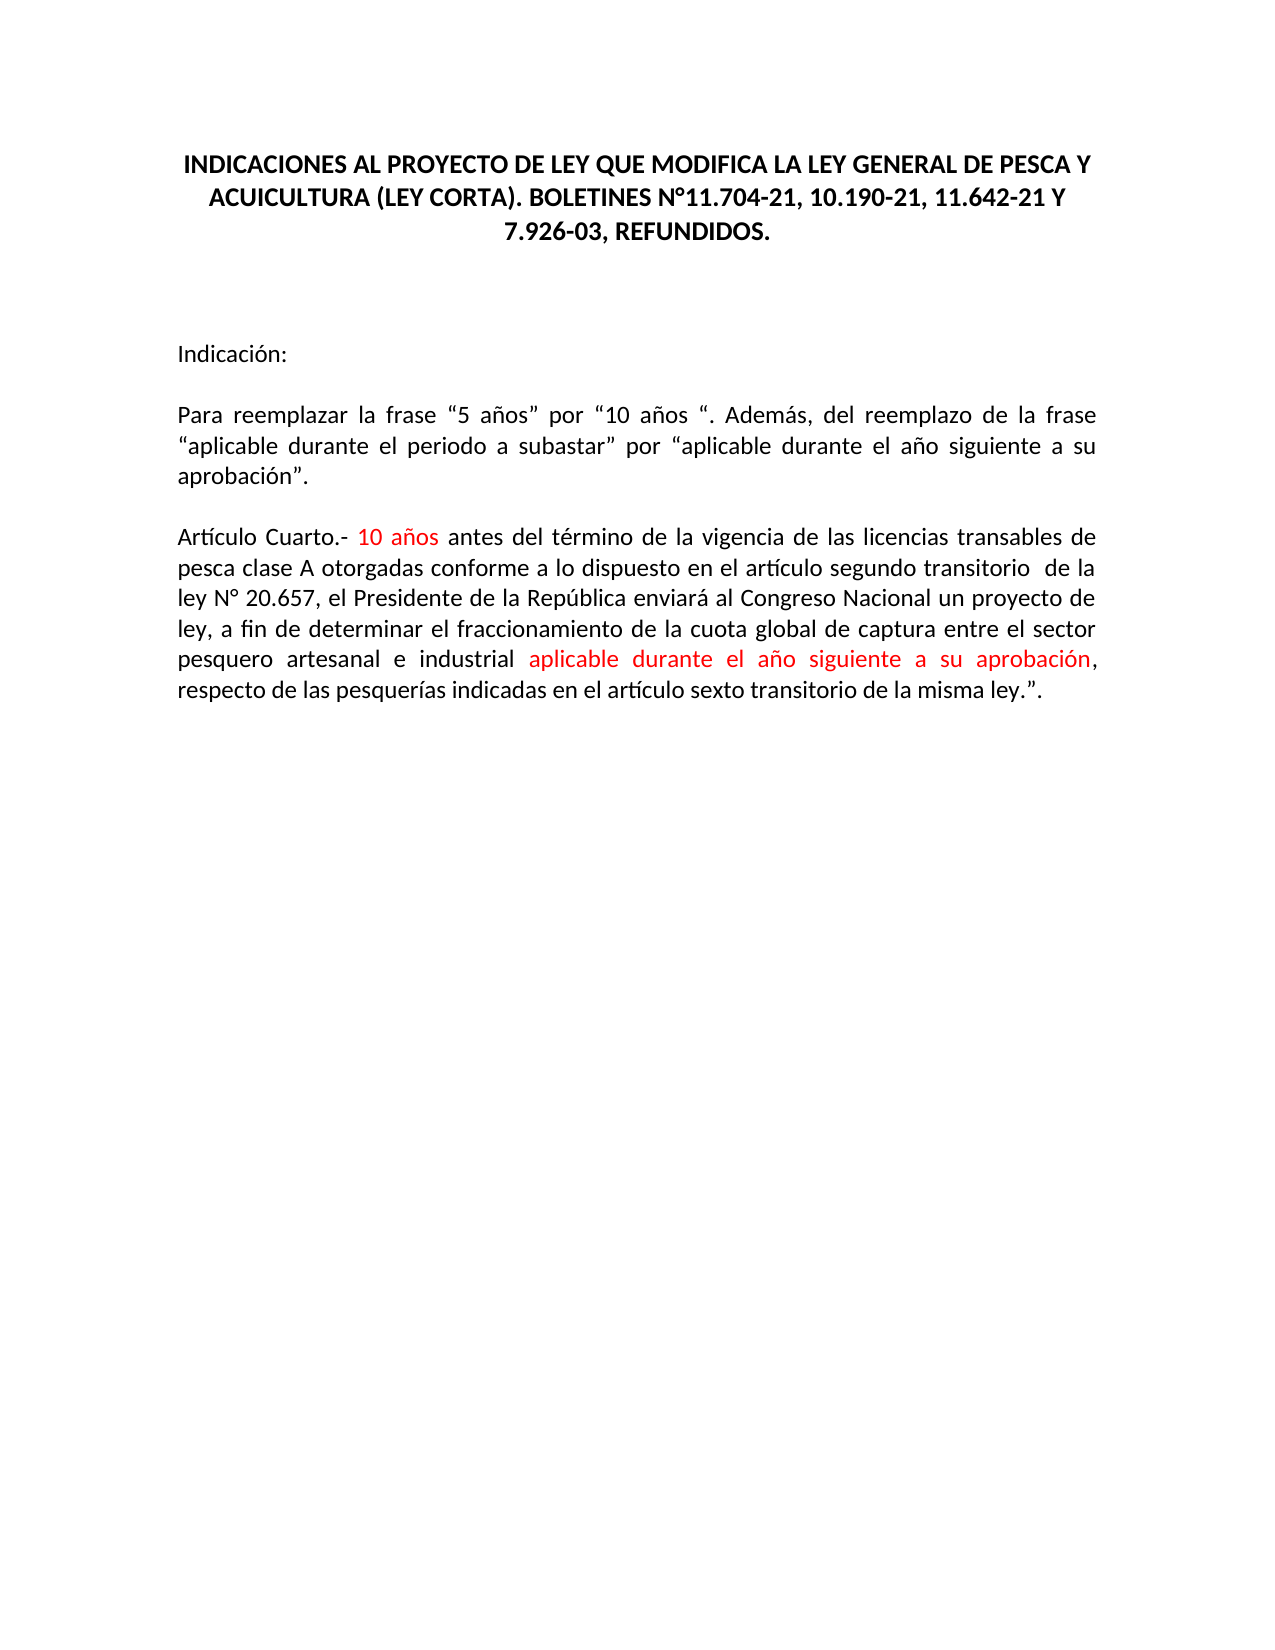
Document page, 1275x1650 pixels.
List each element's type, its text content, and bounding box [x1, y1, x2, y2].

text Indicación: [177, 338, 1098, 369]
text Artículo Cuarto.- 10 años antes del término de la vigencia de las licencias transables de pesca clase A otorgadas conforme a lo dispuesto en el artículo segundo transitorio de la ley N° 20.657, el Presidente de la República enviará al Congreso Nacional un proyecto de ley, a fin de determinar el fraccionamiento de la cuota global de captura entre el sector pesquero artesanal e industrial aplicable durante el año siguiente a su aprobación, respecto de las pesquerías indicadas en el artículo sexto transitorio de la misma ley.”. [177, 521, 1098, 704]
text Para reemplazar la frase “5 años” por “10 años “. Además, del reemplazo de la frase “aplicable durante el periodo a subastar” por “aplicable durante el año siguiente a su aprobación”. [177, 399, 1098, 491]
text INDICACIONES AL PROYECTO DE LEY QUE MODIFICA LA LEY GENERAL DE PESCA Y ACUICULTURA (LEY CORTA). BOLETINES N°11.704-21, 10.190-21, 11.642-21 Y 7.926-03, REFUNDIDOS. [177, 148, 1098, 247]
